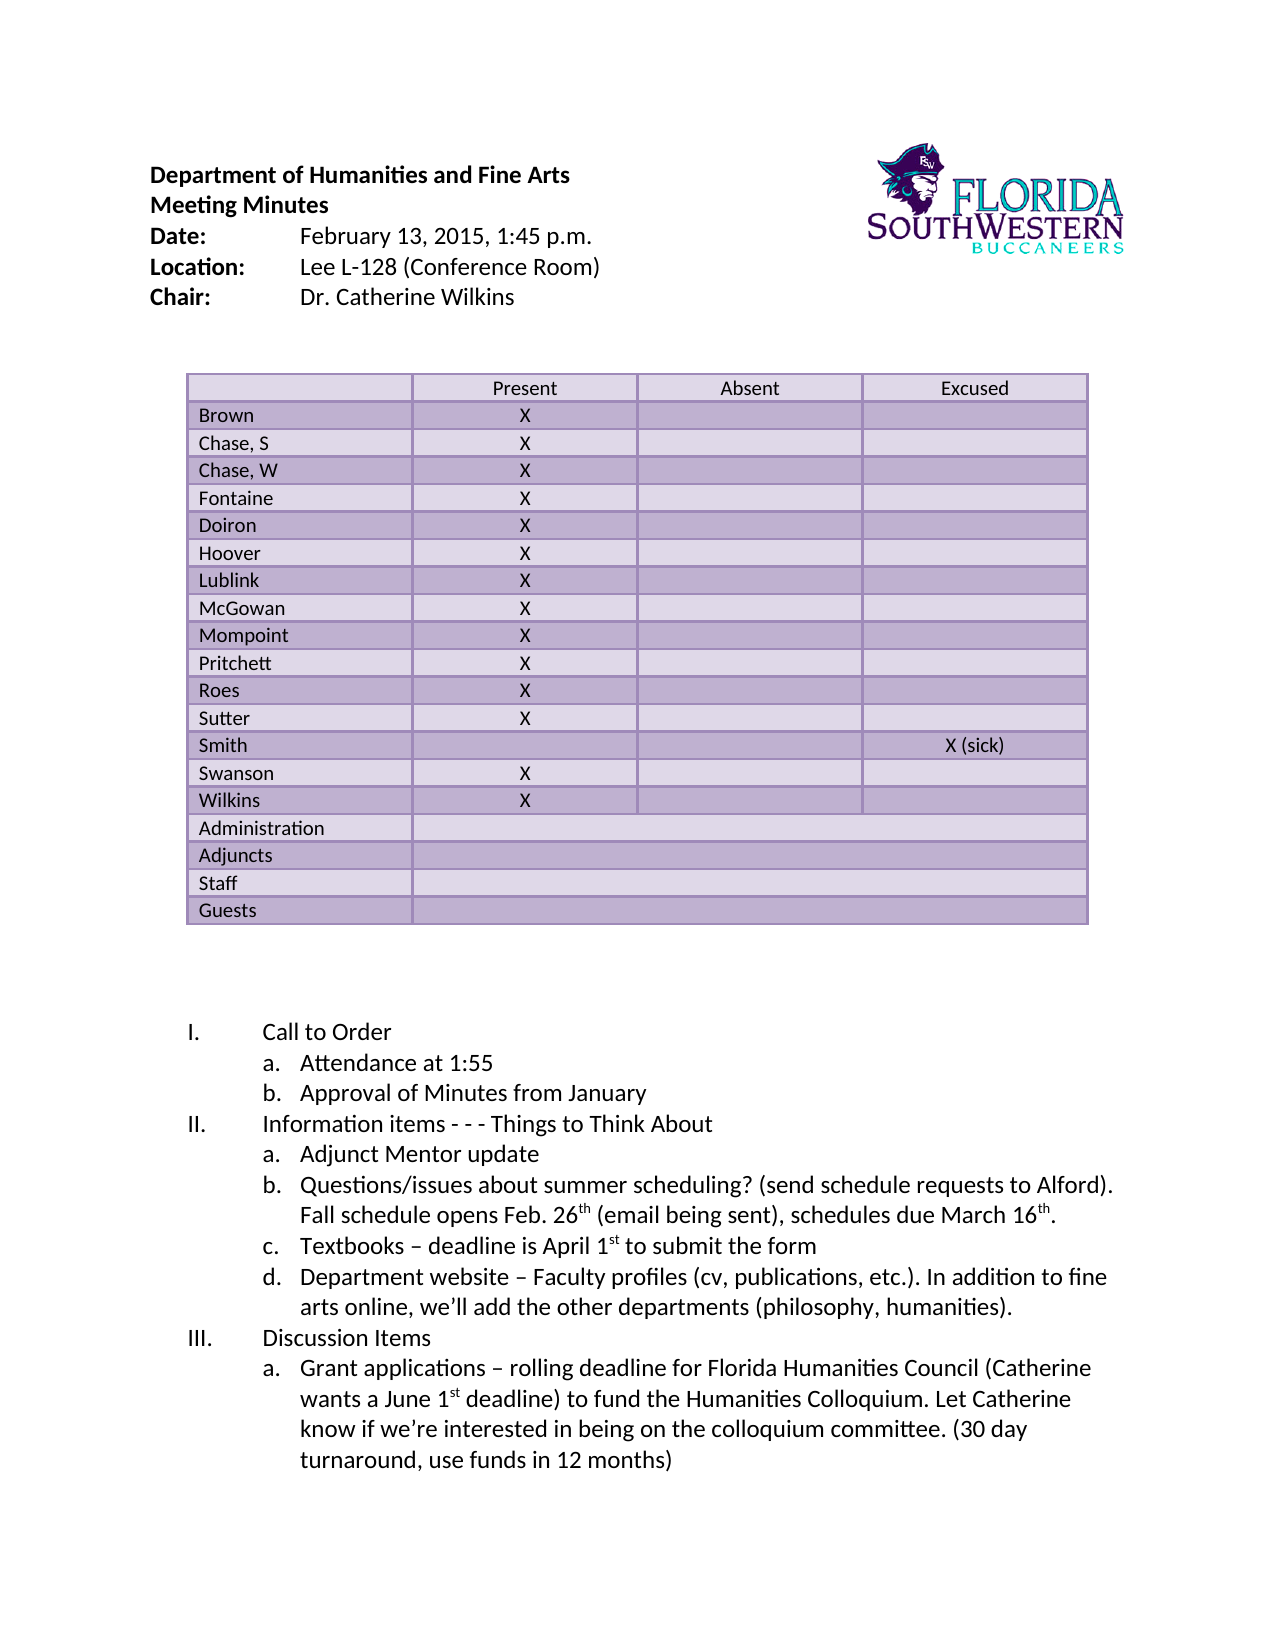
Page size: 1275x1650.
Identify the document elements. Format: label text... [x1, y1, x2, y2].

table_cell [864, 788, 1086, 813]
table_cell [414, 815, 1086, 840]
table_cell [864, 485, 1086, 510]
table_cell [639, 623, 861, 648]
table_cell [639, 760, 861, 785]
table_cell [639, 788, 861, 813]
table_cell Staff [189, 870, 411, 895]
table_cell Wilkins [189, 788, 411, 813]
table_cell X [414, 678, 636, 703]
text Chair: Dr. Catherine Wilkins [150, 281, 1125, 312]
list Questions/issues about summer scheduling? (send schedule requests to Alford). Fall schedule opens Feb. 26th (email being sent), schedules due March 16th. [262, 1169, 1125, 1230]
table_cell [864, 705, 1086, 730]
table_cell X [414, 403, 636, 428]
table_cell Chase, W [189, 458, 411, 483]
table_cell Sutter [189, 705, 411, 730]
table_cell Doiron [189, 513, 411, 538]
table_cell [864, 568, 1086, 593]
table_cell [639, 650, 861, 675]
table_cell [864, 430, 1086, 455]
table_cell [639, 513, 861, 538]
text Meeting Minutes [150, 190, 1125, 220]
table_cell [864, 623, 1086, 648]
table_cell [414, 898, 1086, 923]
table_cell X [414, 430, 636, 455]
list Discussion Items [187, 1322, 1125, 1352]
list Grant applications – rolling deadline for Florida Humanities Council (Catherine wants a June 1st deadline) to fund the Humanities Colloquium. Let Catherine know if we’re interested in being on the colloquium committee. (30 day turnaround, use funds in 12 months) [262, 1352, 1125, 1474]
table_cell Chase, S [189, 430, 411, 455]
table_cell X [414, 595, 636, 620]
table_header Excused [864, 375, 1086, 400]
list Department website – Faculty profiles (cv, publications, etc.). In addition to fine arts online, we’ll add the other departments (philosophy, humanities). [262, 1261, 1125, 1322]
text Date: February 13, 2015, 1:45 p.m. [150, 220, 1125, 251]
table_cell [639, 403, 861, 428]
table_cell [414, 733, 636, 758]
table_cell [864, 650, 1086, 675]
table_cell X [414, 540, 636, 565]
table_cell Brown [189, 403, 411, 428]
list Call to Order [187, 1016, 1125, 1047]
table_cell X [414, 760, 636, 785]
table_cell X [414, 513, 636, 538]
table_header [189, 375, 411, 400]
table_cell [864, 540, 1086, 565]
table_cell [639, 485, 861, 510]
table_cell X [414, 568, 636, 593]
table_cell Pritchett [189, 650, 411, 675]
table_cell Mompoint [189, 623, 411, 648]
table_cell X [414, 485, 636, 510]
table_cell Fontaine [189, 485, 411, 510]
list Adjunct Mentor update [262, 1138, 1125, 1169]
table_cell [639, 430, 861, 455]
table_header Absent [639, 375, 861, 400]
table_cell [639, 540, 861, 565]
table_cell [639, 568, 861, 593]
table_cell Adjuncts [189, 843, 411, 868]
table_header Present [414, 375, 636, 400]
table_cell Swanson [189, 760, 411, 785]
table_cell X (sick) [864, 733, 1086, 758]
table_cell [639, 595, 861, 620]
table_cell X [414, 623, 636, 648]
table_cell X [414, 650, 636, 675]
list Textbooks – deadline is April 1st to submit the form [262, 1230, 1125, 1261]
table_cell [864, 513, 1086, 538]
list Attendance at 1:55 [262, 1047, 1125, 1077]
list Approval of Minutes from January [262, 1077, 1125, 1108]
table_cell [864, 458, 1086, 483]
table_cell Smith [189, 733, 411, 758]
list Information items - - - Things to Think About [187, 1108, 1125, 1138]
table_cell [864, 760, 1086, 785]
table_cell Administration [189, 815, 411, 840]
table_cell [864, 403, 1086, 428]
table_cell X [414, 705, 636, 730]
table_cell [864, 678, 1086, 703]
table_cell [414, 843, 1086, 868]
table_cell Lublink [189, 568, 411, 593]
table_cell [414, 870, 1086, 895]
table_cell McGowan [189, 595, 411, 620]
table_cell Guests [189, 898, 411, 923]
text Location: Lee L-128 (Conference Room) [150, 251, 1125, 281]
table_cell [864, 595, 1086, 620]
table_cell X [414, 458, 636, 483]
table_cell Hoover [189, 540, 411, 565]
table_cell Roes [189, 678, 411, 703]
table_cell [639, 678, 861, 703]
table_cell [639, 733, 861, 758]
table_cell [639, 458, 861, 483]
table_cell X [414, 788, 636, 813]
text Department of Humanities and Fine Arts [150, 159, 1125, 190]
table_cell [639, 705, 861, 730]
